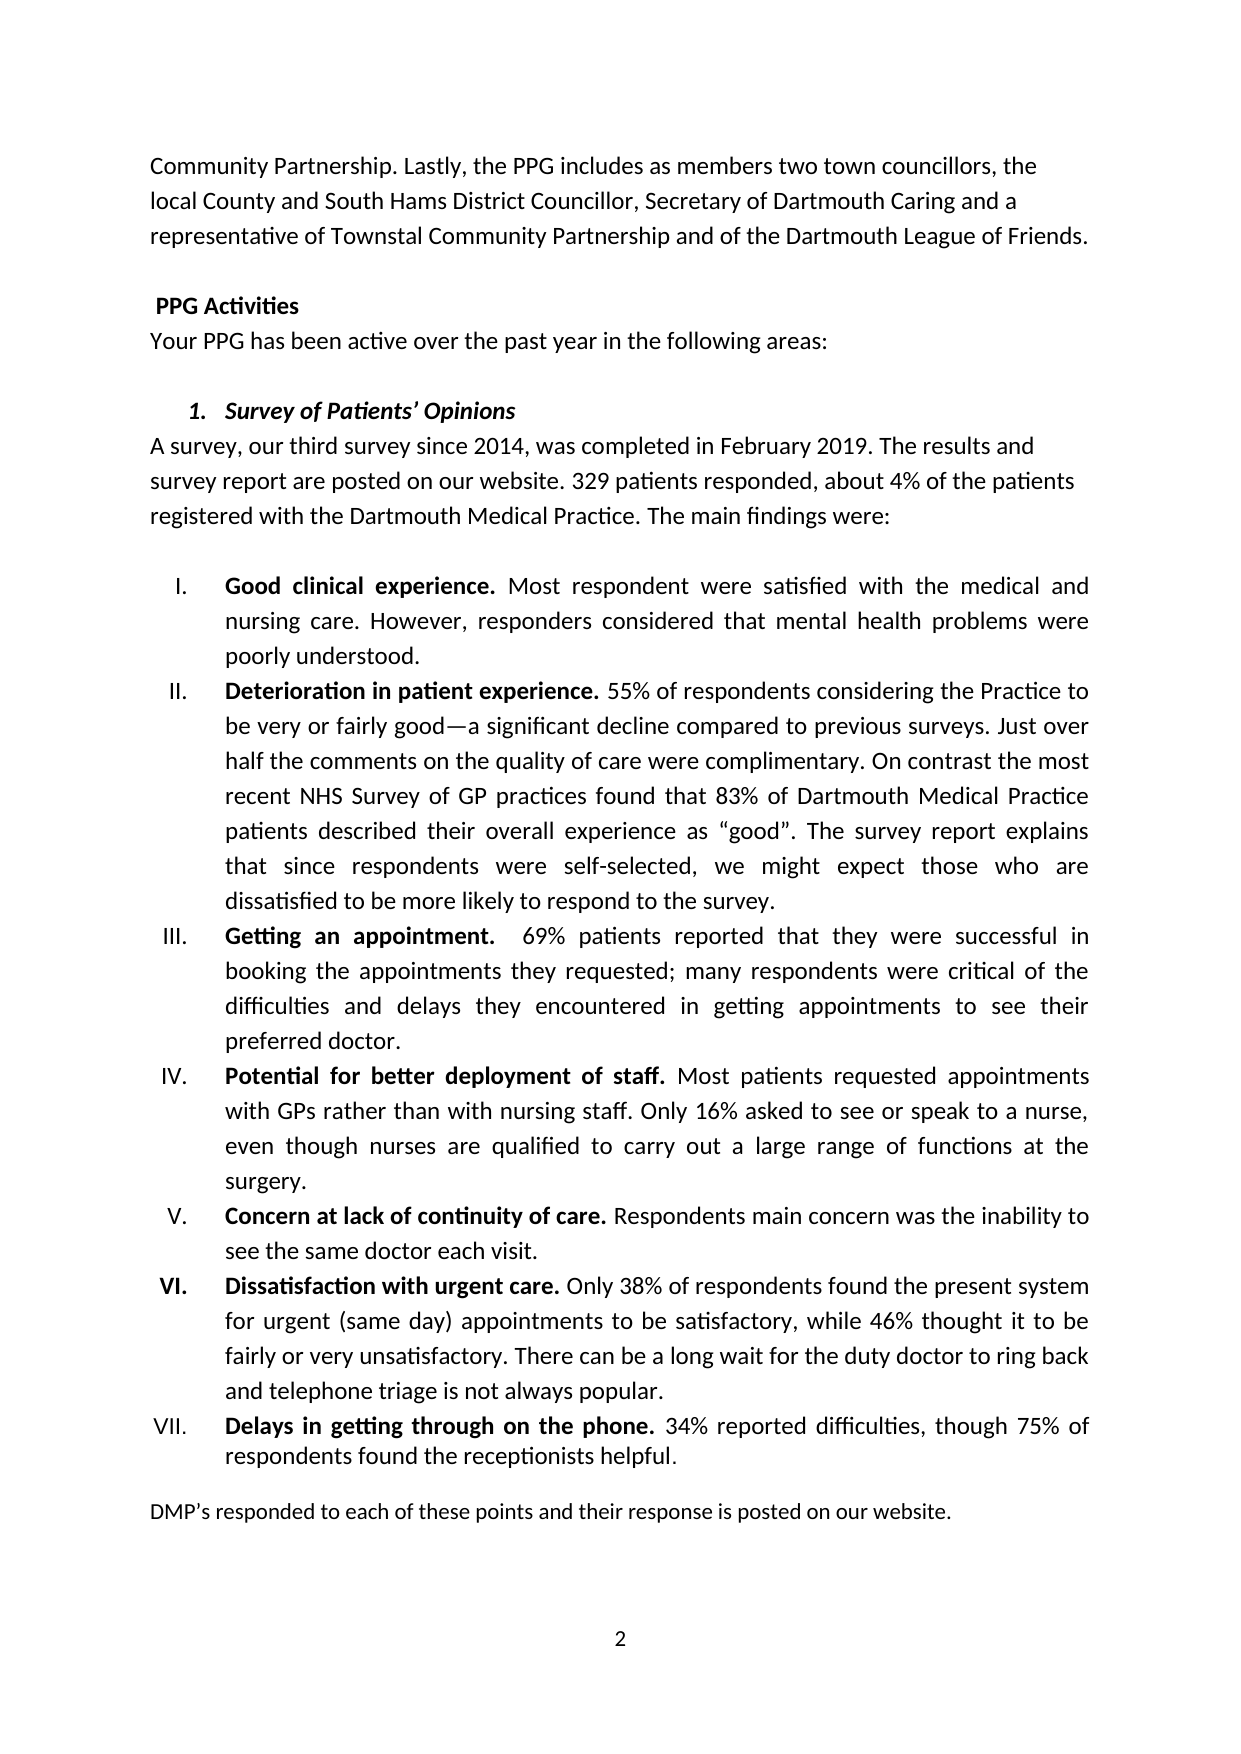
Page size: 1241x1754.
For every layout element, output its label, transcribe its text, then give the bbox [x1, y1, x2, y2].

text Your PPG has been active over the past year in the following areas: [150, 325, 1090, 356]
text PPG Activities [150, 290, 1090, 321]
list Deterioration in patient experience. 55% of respondents considering the Practice to be very or fairly good—a significant decline compared to previous surveys. Just over half the comments on the quality of care were complimentary. On contrast the most recent NHS Survey of GP practices found that 83% of Dartmouth Medical Practice patients described their overall experience as “good”. The survey report explains that since respondents were self-selected, we might expect those who are dissatisfied to be more likely to respond to the survey. [187, 675, 1090, 916]
list Delays in getting through on the phone. 34% reported difficulties, though 75% of respondents found the receptionists helpful. [187, 1410, 1090, 1471]
list Potential for better deployment of staff. Most patients requested appointments with GPs rather than with nursing staff. Only 16% asked to see or speak to a nurse, even though nurses are qualified to carry out a large range of functions at the surgery. [187, 1060, 1090, 1196]
text DMP’s responded to each of these points and their response is posted on our website. [150, 1497, 1090, 1525]
list Survey of Patients’ Opinions [187, 395, 1090, 426]
list Concern at lack of continuity of care. Respondents main concern was the inability to see the same doctor each visit. [187, 1200, 1090, 1266]
list Good clinical experience. Most respondent were satisfied with the medical and nursing care. However, responders considered that mental health problems were poorly understood. [187, 570, 1090, 671]
text A survey, our third survey since 2014, was completed in February 2019. The results and survey report are posted on our website. 329 patients responded, about 4% of the patients registered with the Dartmouth Medical Practice. The main findings were: [150, 430, 1090, 531]
list Getting an appointment. 69% patients reported that they were successful in booking the appointments they requested; many respondents were critical of the difficulties and delays they encountered in getting appointments to see their preferred doctor. [187, 920, 1090, 1056]
list Dissatisfaction with urgent care. Only 38% of respondents found the present system for urgent (same day) appointments to be satisfactory, while 46% thought it to be fairly or very unsatisfactory. There can be a long wait for the duty doctor to ring back and telephone triage is not always popular. [187, 1270, 1090, 1406]
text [150, 150, 1090, 251]
